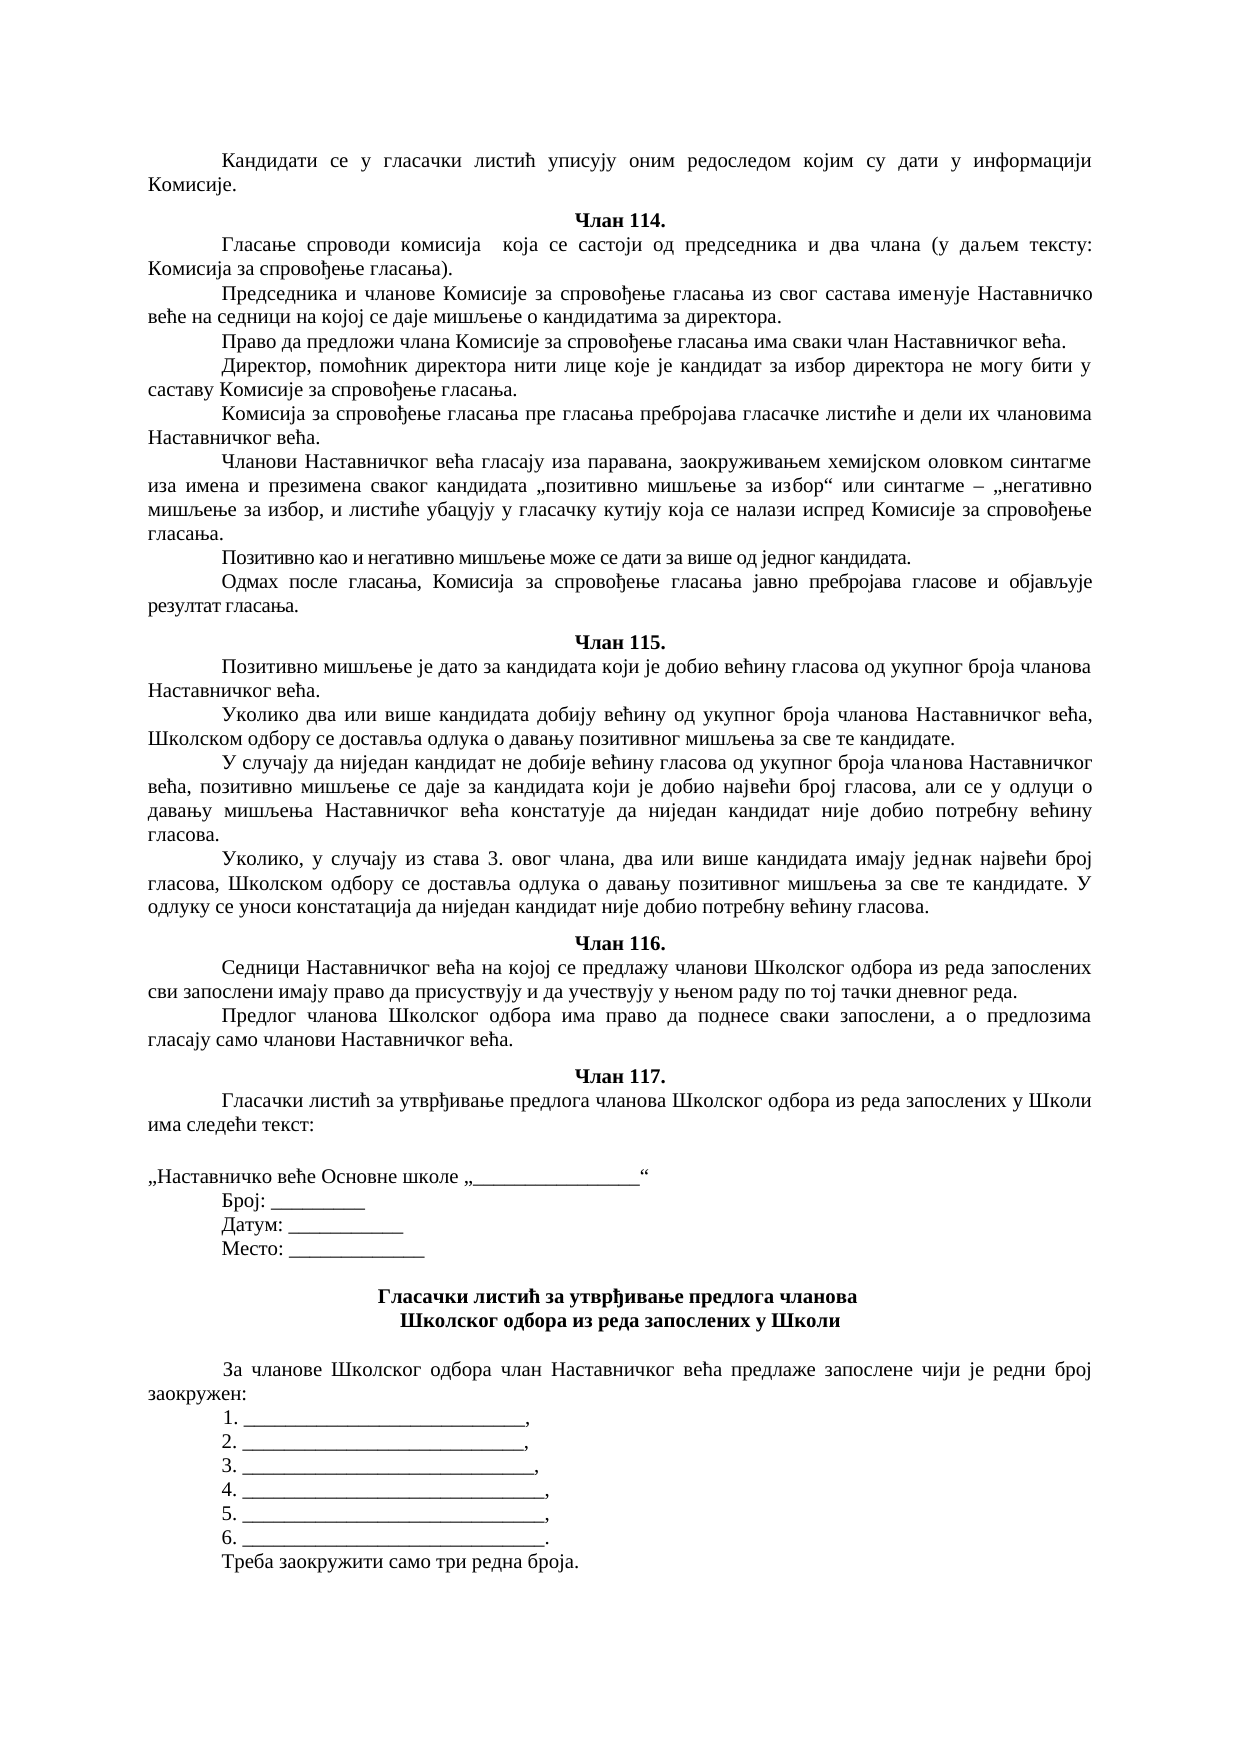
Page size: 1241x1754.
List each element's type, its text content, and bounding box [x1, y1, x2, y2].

text Позитивно мишљење је дато за кандидата који је добио већину гласова од укупног броја чланова Наставничког већа. [148, 654, 1093, 702]
text Председника и чланове Комисије за спровођење гласања из свог састава именује Наставничко веће на седници на којој се даје мишљење о кандидатима за директора. [148, 280, 1093, 328]
text „Наставничко веће Основне школе „________________“ [148, 1164, 1093, 1188]
text Члан 114. [148, 208, 1093, 232]
text Право да предложи члана Комисије за спровођење гласања има сваки члан Наставничког већа. [148, 328, 1093, 353]
text Гласачки листић за утврђивање предлога чланова Школског одбора из реда запослених у Школи [148, 1284, 1093, 1332]
text Одмах после гласања, Комисија за спровођење гласања јавно пребројава гласове и објављује резултат гласања. [148, 569, 1093, 617]
text 6. _____________________________. [148, 1525, 1093, 1549]
text 5. _____________________________, [148, 1501, 1093, 1525]
text Број: _________ [148, 1188, 1093, 1212]
text Уколико, у случају из става 3. овог члана, два или више кандидата имају једнак највећи број гласова, Школском одбору се доставља одлука о давању позитивног мишљења за све те кандидате. У одлуку се уноси констатација да ниједан кандидат није добио потребну већину гласова. [148, 846, 1093, 918]
text Уколико два или више кандидата добију већину од укупног броја чланова Наставничког већа, Школском одбору се доставља одлука о давању позитивног мишљења за све те кандидате. [148, 702, 1093, 750]
text Члан 116. [148, 931, 1093, 955]
text 4. _____________________________, [148, 1477, 1093, 1501]
text Директор, помоћник директора нити лице које је кандидат за избор директора не могу бити у саставу Комисије за спровођење гласања. [148, 353, 1093, 401]
text Гласачки листић за утврђивање предлога чланова Школског одбора из реда запослених у Школи има следећи текст: [148, 1088, 1093, 1136]
text Седници Наставничког већа на којој се предлажу чланови Школског одбора из реда запослених сви запослени имају право да присуствују и да учествују у њеном раду по тој тачки дневног реда. [148, 955, 1093, 1003]
text Позитивно као и негативно мишљење може се дати за више од једног кандидата. [148, 545, 1093, 569]
text Члан 115. [148, 630, 1093, 654]
text Место: _____________ [148, 1236, 1093, 1260]
text За чланове Школског одбора члан Наставничког већа предлаже запослене чији је редни број заокружен: [148, 1357, 1093, 1405]
text Кандидати се у гласачки листић уписују оним редоследом којим су дати у информацији Комисије. [148, 148, 1093, 196]
text Предлог чланова Школског одбора има право да поднесе сваки запослени, а о предлозима гласају само чланови Наставничког већа. [148, 1003, 1093, 1051]
text 2. ___________________________, [148, 1429, 1093, 1453]
text Чланови Наставничког већа гласају иза паравана, заокруживањем хемијском оловком синтагме иза имена и презимена сваког кандидата „позитивно мишљење за избор“ или синтагме – „негативно мишљење за избор, и листиће убацују у гласачку кутију која се налази испред Комисије за спровођење гласања. [148, 449, 1093, 545]
text Гласање спроводи комисија која се састоји од председника и два члана (у даљем тексту: Комисија за спровођење гласања). [148, 232, 1093, 280]
text Комисија за спровођење гласања пре гласања пребројава гласачке листиће и дели их члановима Наставничког већа. [148, 401, 1093, 449]
text 3. ____________________________, [148, 1453, 1093, 1477]
text Датум: ___________ [148, 1212, 1093, 1236]
text У случају да ниједан кандидат не добије већину гласова од укупног броја чланова Наставничког већа, позитивно мишљење се даје за кандидата који је добио највећи број гласова, али се у одлуци о давању мишљења Наставничког већа констатује да ниједан кандидат није добио потребну већину гласова. [148, 750, 1093, 846]
text Треба заокружити само три редна броја. [148, 1549, 1093, 1573]
text 1. ___________________________, [148, 1405, 1093, 1429]
text Члан 117. [148, 1064, 1093, 1088]
